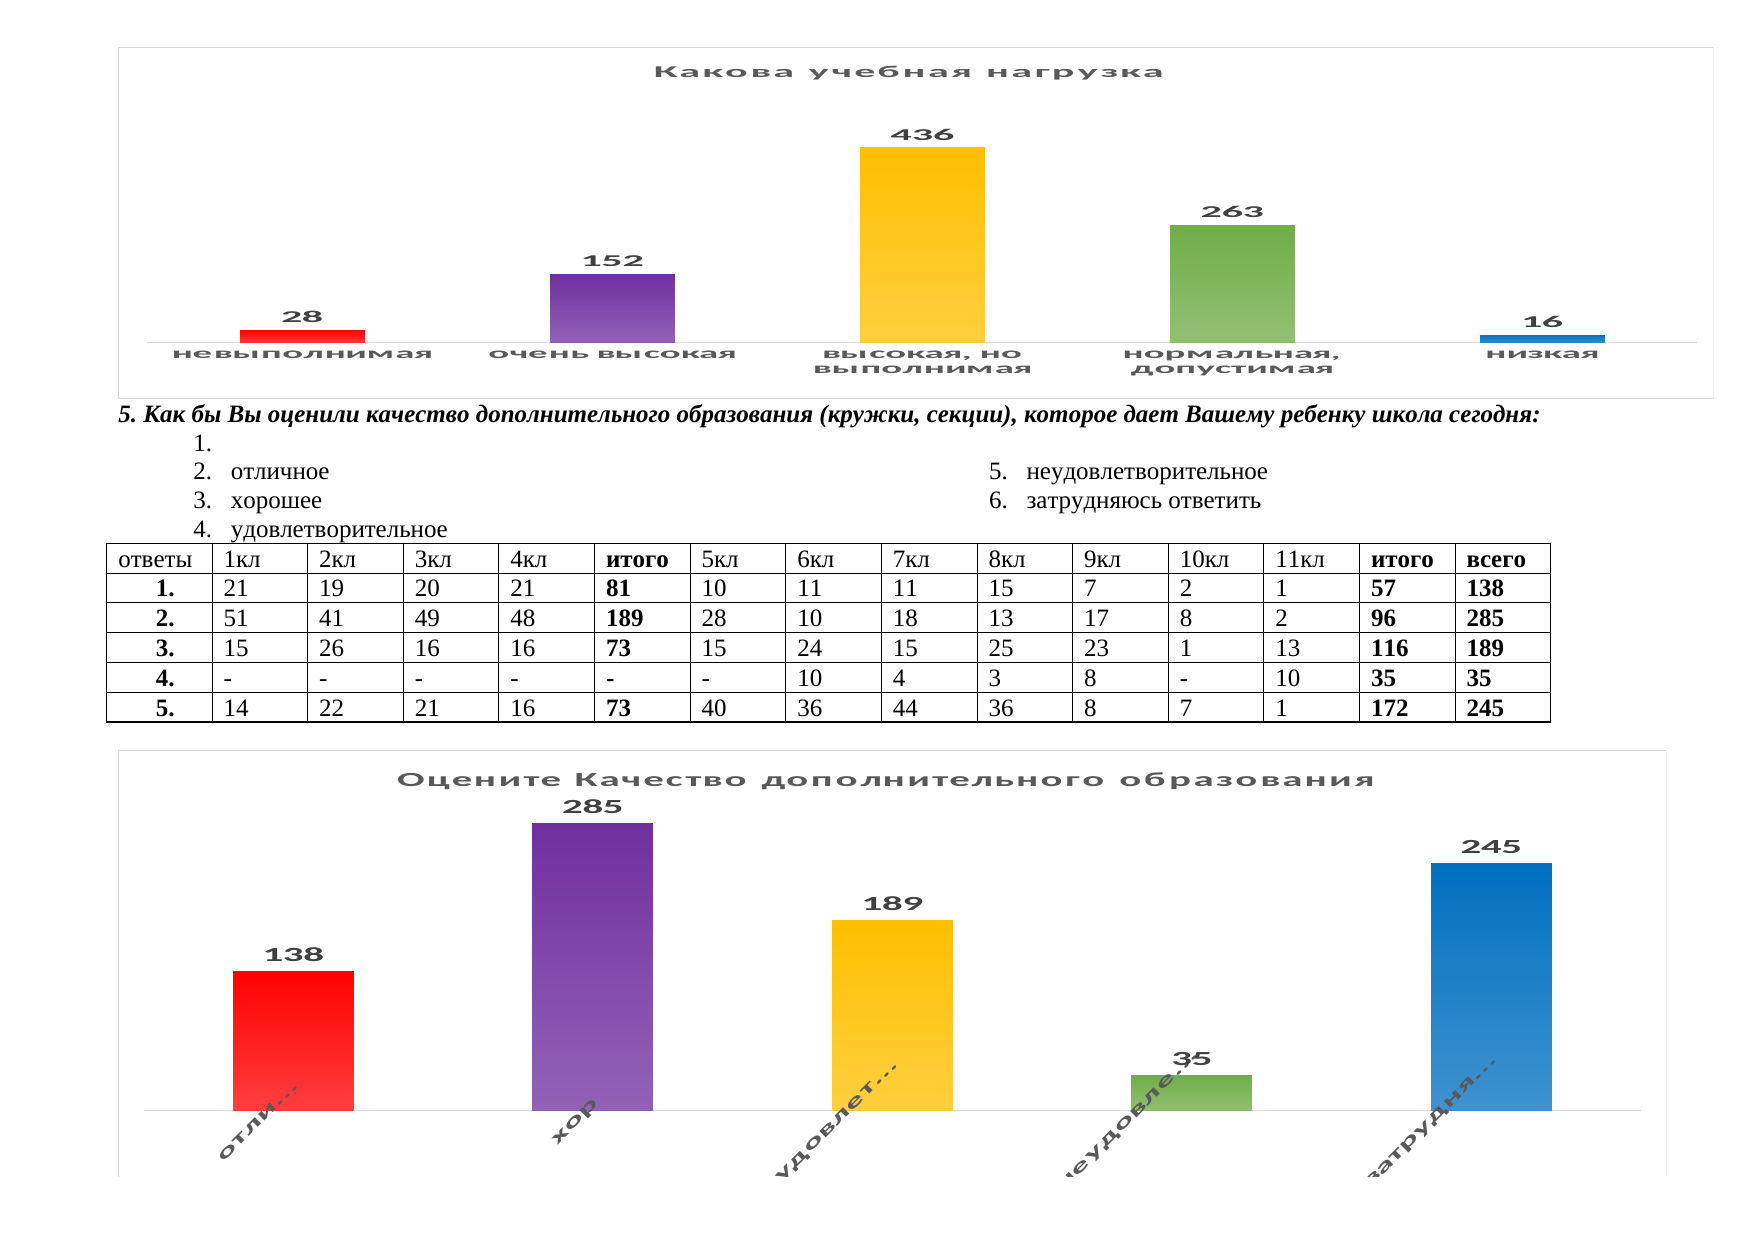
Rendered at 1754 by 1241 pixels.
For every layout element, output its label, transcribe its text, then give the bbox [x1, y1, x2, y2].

table_cell - [308, 663, 403, 692]
table_cell 35 [1360, 663, 1455, 692]
table_cell 81 [595, 574, 690, 602]
table_cell 2 [1169, 574, 1263, 602]
table_cell 1 [1264, 693, 1359, 721]
table_cell 11 [786, 574, 881, 602]
table_cell 96 [1360, 603, 1455, 632]
table_cell [107, 693, 212, 721]
list неудовлетворительное [989, 456, 1636, 485]
table_cell 10 [786, 603, 881, 632]
table_cell 11 [882, 574, 977, 602]
table_cell 10 [786, 663, 881, 692]
table_cell 24 [786, 633, 881, 662]
list отличное [193, 456, 840, 485]
table_cell 21 [499, 574, 594, 602]
table_cell 15 [691, 633, 785, 662]
table_cell 7 [1169, 693, 1263, 721]
table_cell [107, 574, 212, 602]
table_cell 8 [1073, 663, 1168, 692]
table_cell 14 [213, 693, 307, 721]
table_cell 13 [978, 603, 1072, 632]
table_cell 23 [1073, 633, 1168, 662]
table_cell 26 [308, 633, 403, 662]
table_cell 22 [308, 693, 403, 721]
table_cell 49 [404, 603, 498, 632]
table_cell - [691, 663, 785, 692]
table_cell 8 [1073, 693, 1168, 721]
table_cell 19 [308, 574, 403, 602]
table_cell 1 [1264, 574, 1359, 602]
table_header 8кл [978, 544, 1072, 572]
table_cell 20 [404, 574, 498, 602]
table_cell - [499, 663, 594, 692]
table_cell 189 [595, 603, 690, 632]
table_header 10кл [1169, 544, 1263, 572]
table_cell [107, 603, 212, 632]
table_cell - [1169, 663, 1263, 692]
table_cell 4 [882, 663, 977, 692]
table_cell 285 [1456, 603, 1550, 632]
table_cell 3 [978, 663, 1072, 692]
table_cell 15 [882, 633, 977, 662]
table_cell 36 [786, 693, 881, 721]
table_header 11кл [1264, 544, 1359, 572]
table_cell - [213, 663, 307, 692]
table_cell 48 [499, 603, 594, 632]
table_header 6кл [786, 544, 881, 572]
table_header итого [1360, 544, 1455, 572]
table_cell 189 [1456, 633, 1550, 662]
table_header итого [595, 544, 690, 572]
table_cell 15 [213, 633, 307, 662]
table_cell 8 [1169, 603, 1263, 632]
table_cell 57 [1360, 574, 1455, 602]
table_header 1кл [213, 544, 307, 572]
table_cell 10 [691, 574, 785, 602]
table_cell 28 [691, 603, 785, 632]
table_header 2кл [308, 544, 403, 572]
table_header всего [1456, 544, 1550, 572]
list удовлетворительное [193, 514, 840, 543]
table_cell 16 [499, 633, 594, 662]
table_header ответы [107, 544, 212, 572]
table_header 5кл [691, 544, 785, 572]
table_cell 172 [1360, 693, 1455, 721]
table_cell 15 [978, 574, 1072, 602]
table_header 4кл [499, 544, 594, 572]
table_cell 1 [1169, 633, 1263, 662]
table_cell 44 [882, 693, 977, 721]
table_cell 17 [1073, 603, 1168, 632]
table_cell 21 [404, 693, 498, 721]
table_cell - [404, 663, 498, 692]
table_cell 138 [1456, 574, 1550, 602]
table_cell 16 [404, 633, 498, 662]
table_cell 73 [595, 693, 690, 721]
table_cell [107, 633, 212, 662]
table_header 9кл [1073, 544, 1168, 572]
table_header 7кл [882, 544, 977, 572]
table_cell 245 [1456, 693, 1550, 721]
table_cell 13 [1264, 633, 1359, 662]
list затрудняюсь ответить [989, 485, 1636, 514]
table_cell 25 [978, 633, 1072, 662]
table_cell 36 [978, 693, 1072, 721]
table_cell 116 [1360, 633, 1455, 662]
table_cell 41 [308, 603, 403, 632]
table_cell [107, 663, 212, 692]
list хорошее [193, 485, 840, 514]
table_cell 35 [1456, 663, 1550, 692]
table_cell 7 [1073, 574, 1168, 602]
table_cell 18 [882, 603, 977, 632]
table_cell 40 [691, 693, 785, 721]
table_cell 16 [499, 693, 594, 721]
table_cell - [595, 663, 690, 692]
text 5. Как бы Вы оценили качество дополнительного образования (кружки, секции), которое дает Вашему ребенку школа сегодня: [118, 399, 1636, 428]
table_header 3кл [404, 544, 498, 572]
table_cell 21 [213, 574, 307, 602]
table_cell 73 [595, 633, 690, 662]
table_cell 10 [1264, 663, 1359, 692]
table_cell 51 [213, 603, 307, 632]
table_cell 2 [1264, 603, 1359, 632]
